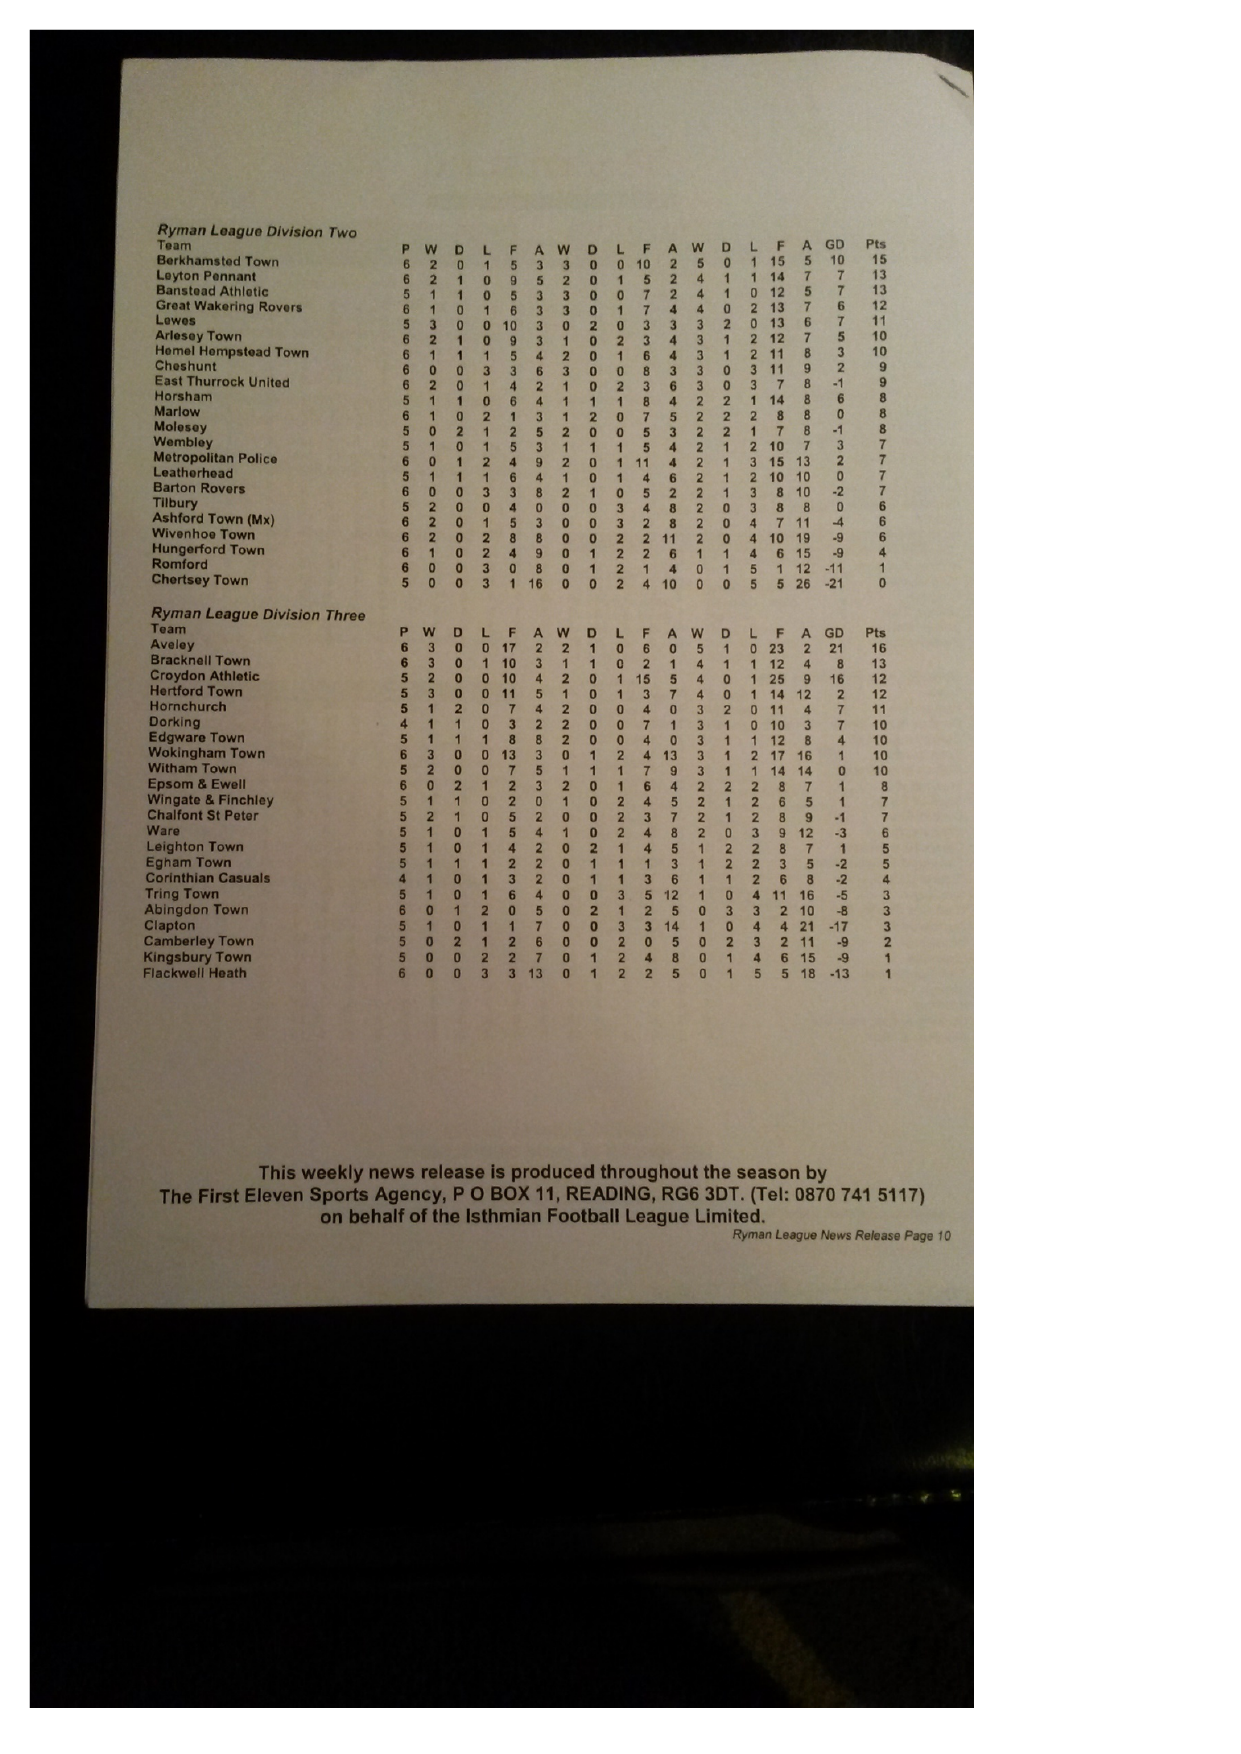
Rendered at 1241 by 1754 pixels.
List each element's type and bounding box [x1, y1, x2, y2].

picture [31, 32, 974, 1708]
